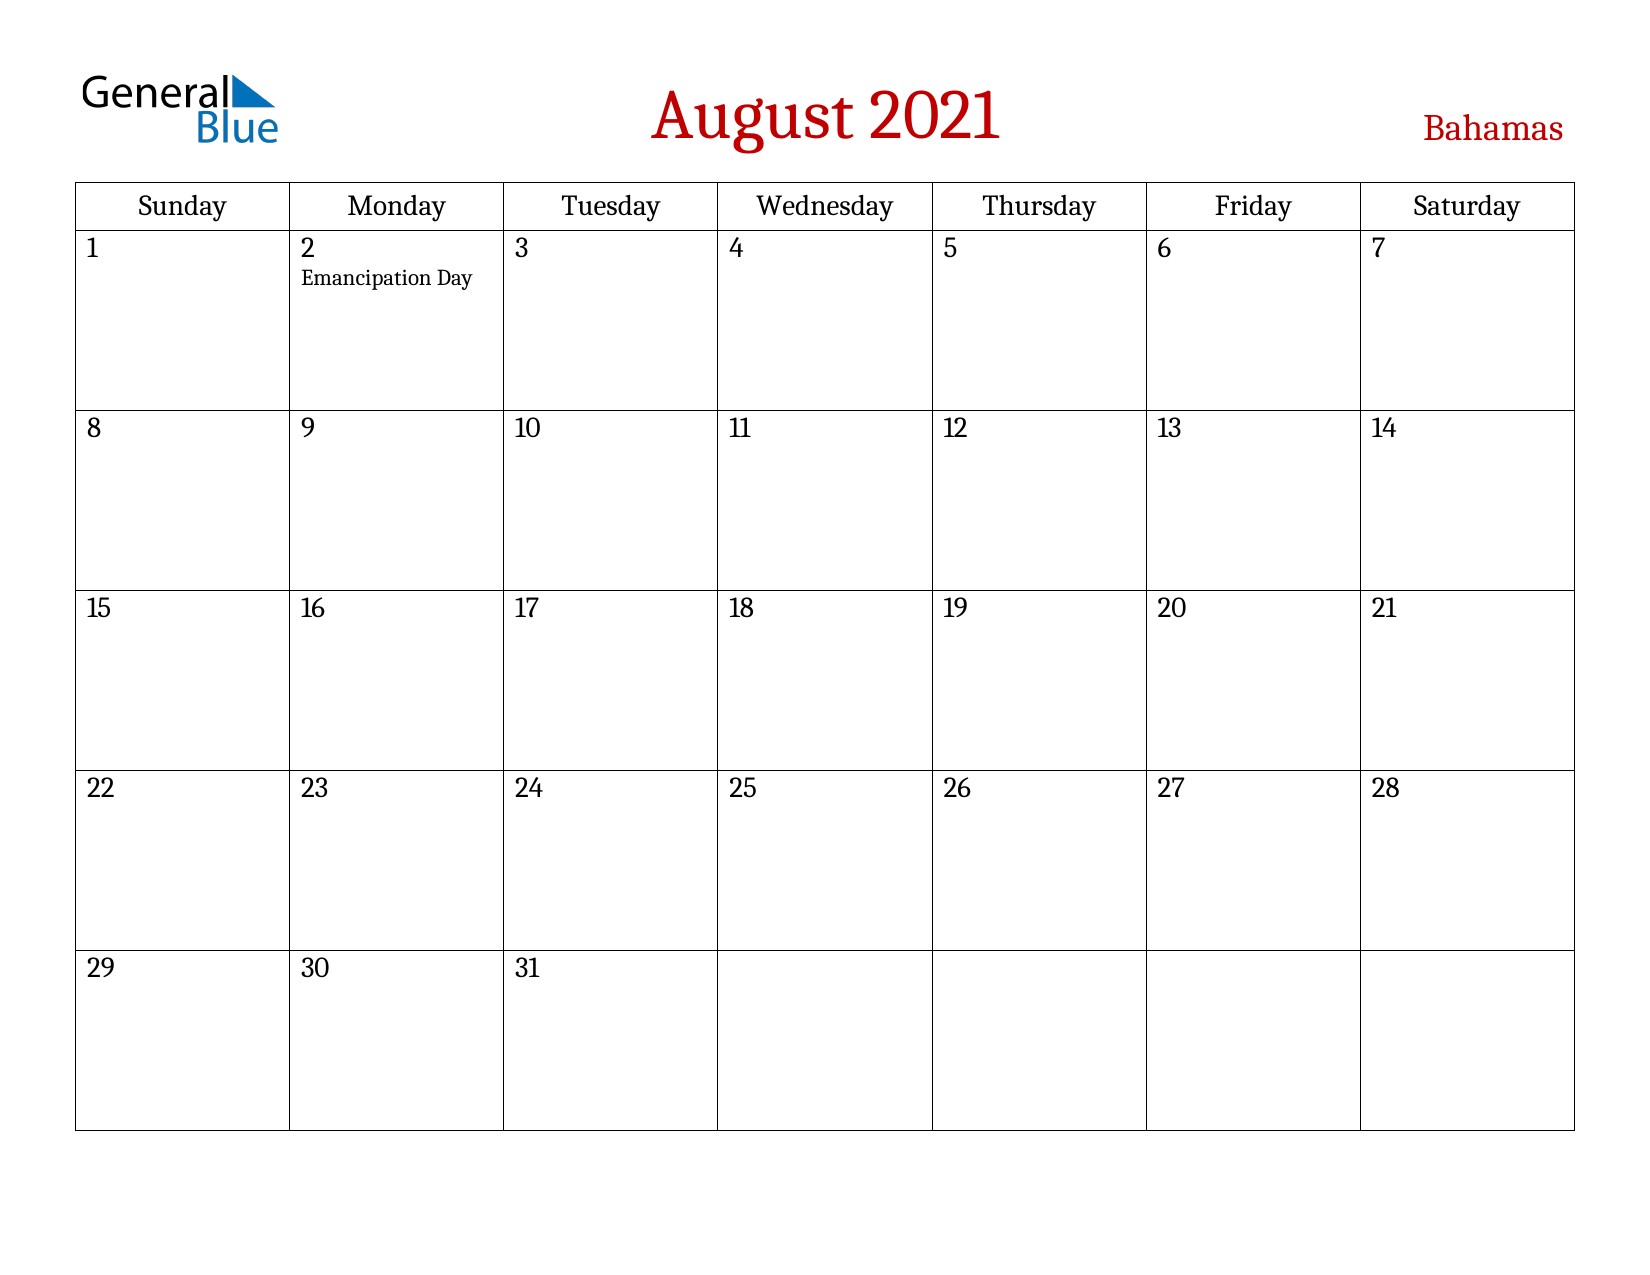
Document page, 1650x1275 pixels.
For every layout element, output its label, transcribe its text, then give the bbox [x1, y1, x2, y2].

table_cell [718, 265, 932, 410]
table_cell [504, 445, 717, 590]
table_cell [718, 805, 932, 950]
table_cell [1147, 985, 1360, 1130]
table_cell [76, 985, 289, 1130]
table_cell [933, 805, 1146, 950]
table_cell [290, 445, 503, 590]
table_cell [1361, 625, 1574, 770]
table_cell [933, 265, 1146, 410]
table_cell [504, 985, 717, 1130]
table_cell [933, 985, 1146, 1130]
table_cell [1361, 265, 1574, 410]
table_cell Tuesday [504, 183, 717, 230]
table_cell 9 [290, 411, 503, 444]
table_cell 29 [76, 951, 289, 985]
table_header [76, 75, 503, 182]
table_cell 21 [1361, 591, 1574, 625]
table_cell [718, 985, 932, 1130]
table_cell 1 [76, 231, 289, 264]
table_cell [76, 625, 289, 770]
table_cell [1147, 951, 1360, 985]
table_cell Thursday [933, 183, 1146, 230]
table_cell 11 [718, 411, 932, 444]
table_header August 2021 [504, 75, 1146, 182]
table_cell 10 [504, 411, 717, 444]
table_cell 7 [1361, 231, 1574, 264]
table_cell 28 [1361, 771, 1574, 805]
table_cell [290, 985, 503, 1130]
table_cell [290, 805, 503, 950]
table_cell 25 [718, 771, 932, 805]
table_header Bahamas [1146, 75, 1574, 182]
table_cell [76, 265, 289, 410]
table_cell 20 [1147, 591, 1360, 625]
table_cell 31 [504, 951, 717, 985]
table_cell 17 [504, 591, 717, 625]
table_cell 16 [290, 591, 503, 625]
table_cell [504, 625, 717, 770]
table_cell [76, 805, 289, 950]
table_cell 3 [504, 231, 717, 264]
picture [82, 75, 278, 143]
table_cell Sunday [76, 183, 289, 230]
table_cell Saturday [1361, 183, 1574, 230]
table_cell [1361, 951, 1574, 985]
table_cell 2 [290, 231, 503, 264]
table_cell 26 [933, 771, 1146, 805]
table_cell 14 [1361, 411, 1574, 444]
table_cell [1361, 985, 1574, 1130]
table_cell 30 [290, 951, 503, 985]
table_cell 27 [1147, 771, 1360, 805]
table_cell Monday [290, 183, 503, 230]
table_cell [933, 951, 1146, 985]
table_cell [933, 625, 1146, 770]
table_cell [1147, 445, 1360, 590]
table_cell [290, 625, 503, 770]
table_cell [1147, 805, 1360, 950]
table_cell 6 [1147, 231, 1360, 264]
table_cell [1147, 625, 1360, 770]
table_cell 23 [290, 771, 503, 805]
table_cell [504, 805, 717, 950]
table_cell 18 [718, 591, 932, 625]
table_cell 19 [933, 591, 1146, 625]
table_cell 24 [504, 771, 717, 805]
table_cell 8 [76, 411, 289, 444]
table_cell [1147, 265, 1360, 410]
table_cell Friday [1147, 183, 1360, 230]
table_cell [718, 445, 932, 590]
table_cell [504, 265, 717, 410]
table_cell [1361, 805, 1574, 950]
table_cell [933, 445, 1146, 590]
table_cell 12 [933, 411, 1146, 444]
table_cell 4 [718, 231, 932, 264]
table_cell [76, 445, 289, 590]
table_cell 13 [1147, 411, 1360, 444]
table_cell Emancipation Day [290, 265, 503, 410]
table_cell 15 [76, 591, 289, 625]
table_cell 5 [933, 231, 1146, 264]
table_cell [1361, 445, 1574, 590]
table_cell Wednesday [718, 183, 932, 230]
table_cell 22 [76, 771, 289, 805]
table_cell [718, 625, 932, 770]
table_cell [718, 951, 932, 985]
